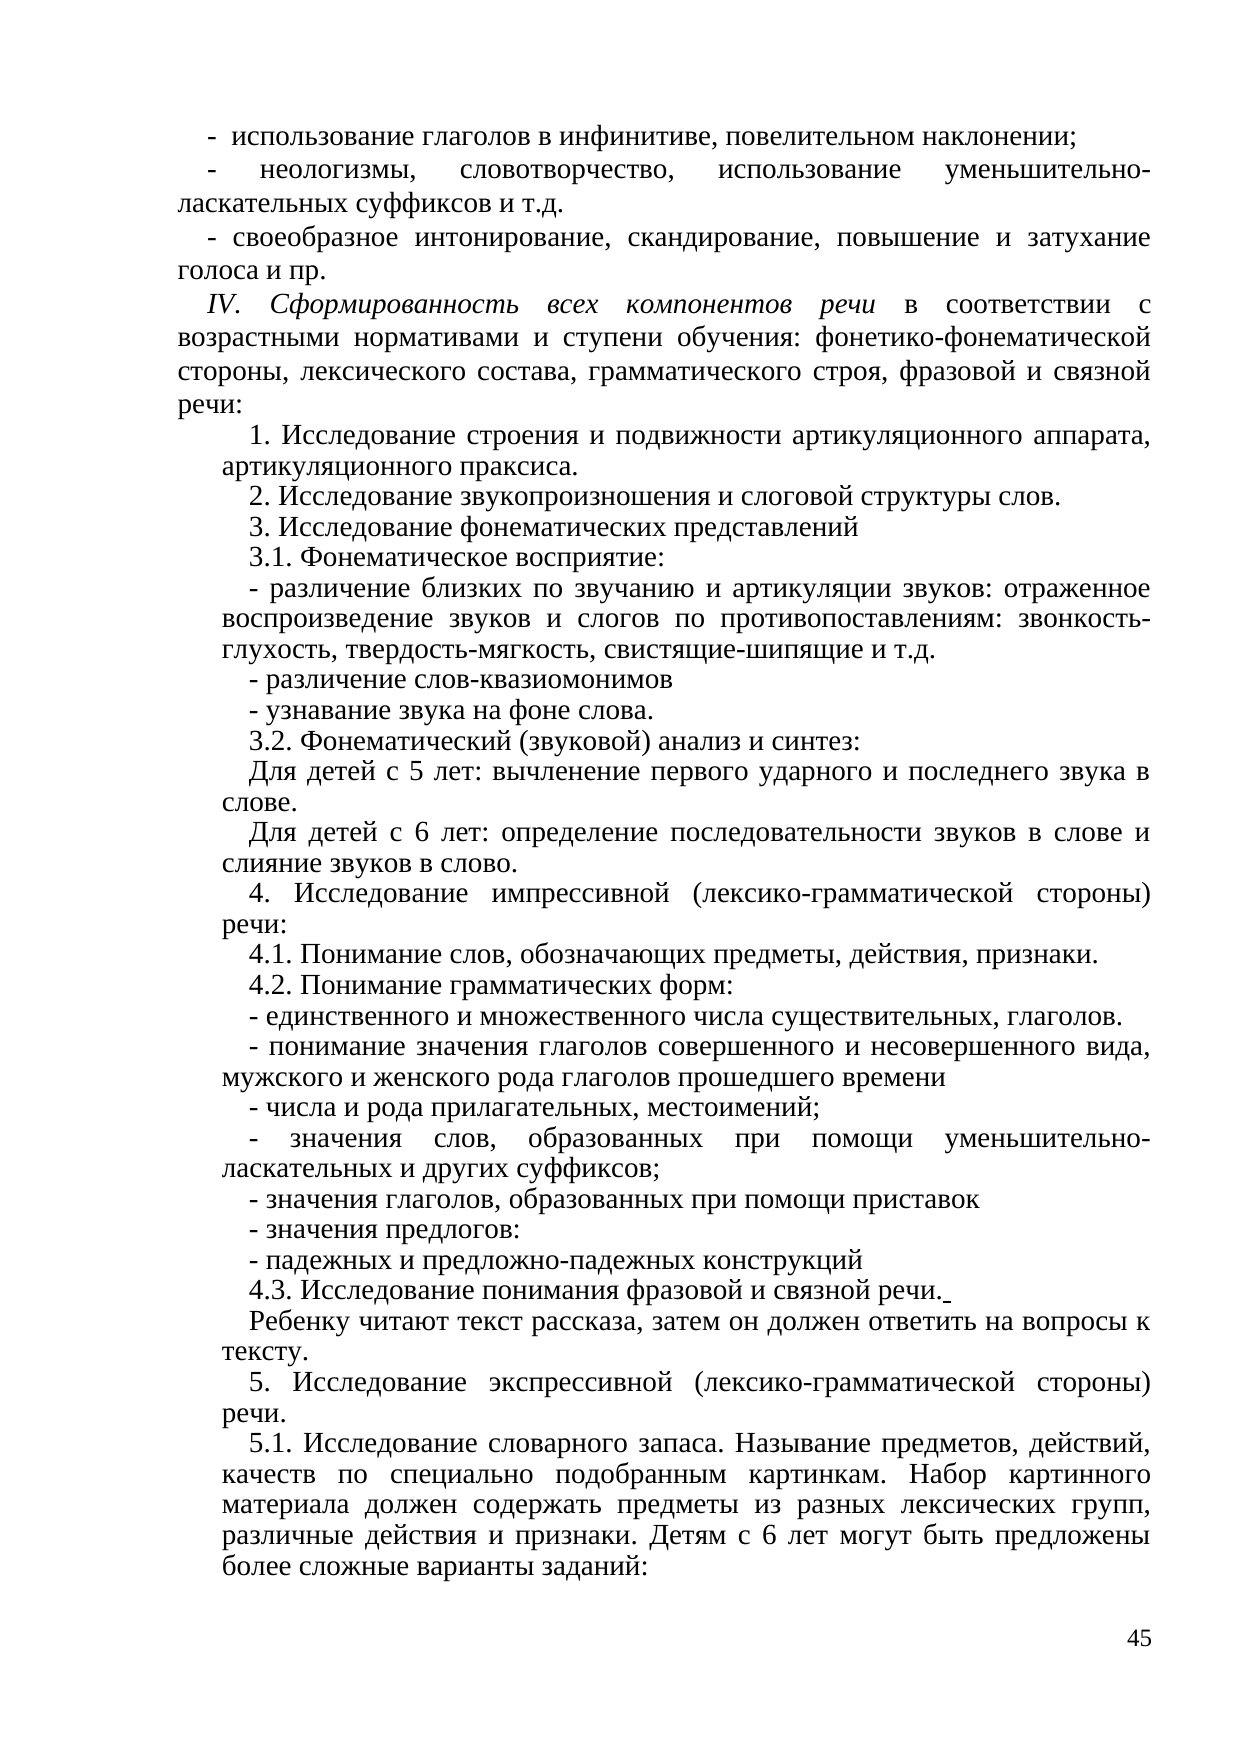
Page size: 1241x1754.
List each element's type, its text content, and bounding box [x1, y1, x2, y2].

text - значения предлогов: [222, 1214, 1152, 1245]
text - использование глаголов в инфинитиве, повелительном наклонении; [177, 118, 1152, 152]
text - значения слов, образованных при помощи уменьшительно-ласкательных и других суффиксов; [222, 1123, 1152, 1184]
text 3.1. Фонематическое восприятие: [222, 542, 1152, 573]
text - числа и рода прилагательных, местоимений; [222, 1092, 1152, 1123]
text - своеобразное интонирование, скандирование, повышение и затухание голоса и пр. [177, 219, 1152, 286]
text Для детей с 5 лет: вычленение первого ударного и последнего звука в слове. [222, 756, 1152, 817]
text 1. Исследование строения и подвижности артикуляционного аппарата, артикуляционного праксиса. [222, 420, 1152, 481]
text - различение слов-квазиомонимов [222, 664, 1152, 695]
text - понимание значения глаголов совершенного и несовершенного вида, мужского и женского рода глаголов прошедшего времени [222, 1031, 1152, 1092]
text - узнавание звука на фоне слова. [222, 695, 1152, 726]
text 3. Исследование фонематических представлений [222, 512, 1152, 542]
text 5. Исследование экспрессивной (лексико-грамматической стороны) речи. [222, 1367, 1152, 1428]
text 4.1. Понимание слов, обозначающих предметы, действия, признаки. [222, 939, 1152, 970]
text 4.3. Исследование понимания фразовой и связной речи. [222, 1275, 1152, 1306]
text - неологизмы, словотворчество, использование уменьшительно-ласкательных суффиксов и т.д. [177, 152, 1152, 219]
text Для детей с 6 лет: определение последовательности звуков в слове и слияние звуков в слово. [222, 817, 1152, 878]
text 3.2. Фонематический (звуковой) анализ и синтез: [222, 726, 1152, 756]
text 4. Исследование импрессивной (лексико-грамматической стороны) речи: [222, 878, 1152, 939]
text - различение близких по звучанию и артикуляции звуков: отраженное воспроизведение звуков и слогов по противопоставлениям: звонкость-глухость, твердость-мягкость, свистящие-шипящие и т.д. [222, 573, 1152, 664]
text - единственного и множественного числа существительных, глаголов. [222, 1001, 1152, 1031]
text - падежных и предложно-падежных конструкций [222, 1245, 1152, 1275]
text 4.2. Понимание грамматических форм: [222, 970, 1152, 1001]
text - значения глаголов, образованных при помощи приставок [222, 1184, 1152, 1214]
text Ребенку читают текст рассказа, затем он должен ответить на вопросы к тексту. [222, 1306, 1152, 1367]
text 2. Исследование звукопроизношения и слоговой структуры слов. [222, 481, 1152, 512]
text IV. Сформированность всех компонентов речи в соответствии с возрастными нормативами и ступени обучения: фонетико-фонематической стороны, лексического состава, грамматического строя, фразовой и связной речи: [177, 286, 1152, 420]
text 5.1. Исследование словарного запаса. Называние предметов, действий, качеств по специально подобранным картинкам. Набор картинного материала должен содержать предметы из разных лексических групп, различные действия и признаки. Детям с 6 лет могут быть предложены более сложные варианты заданий: [222, 1428, 1152, 1581]
